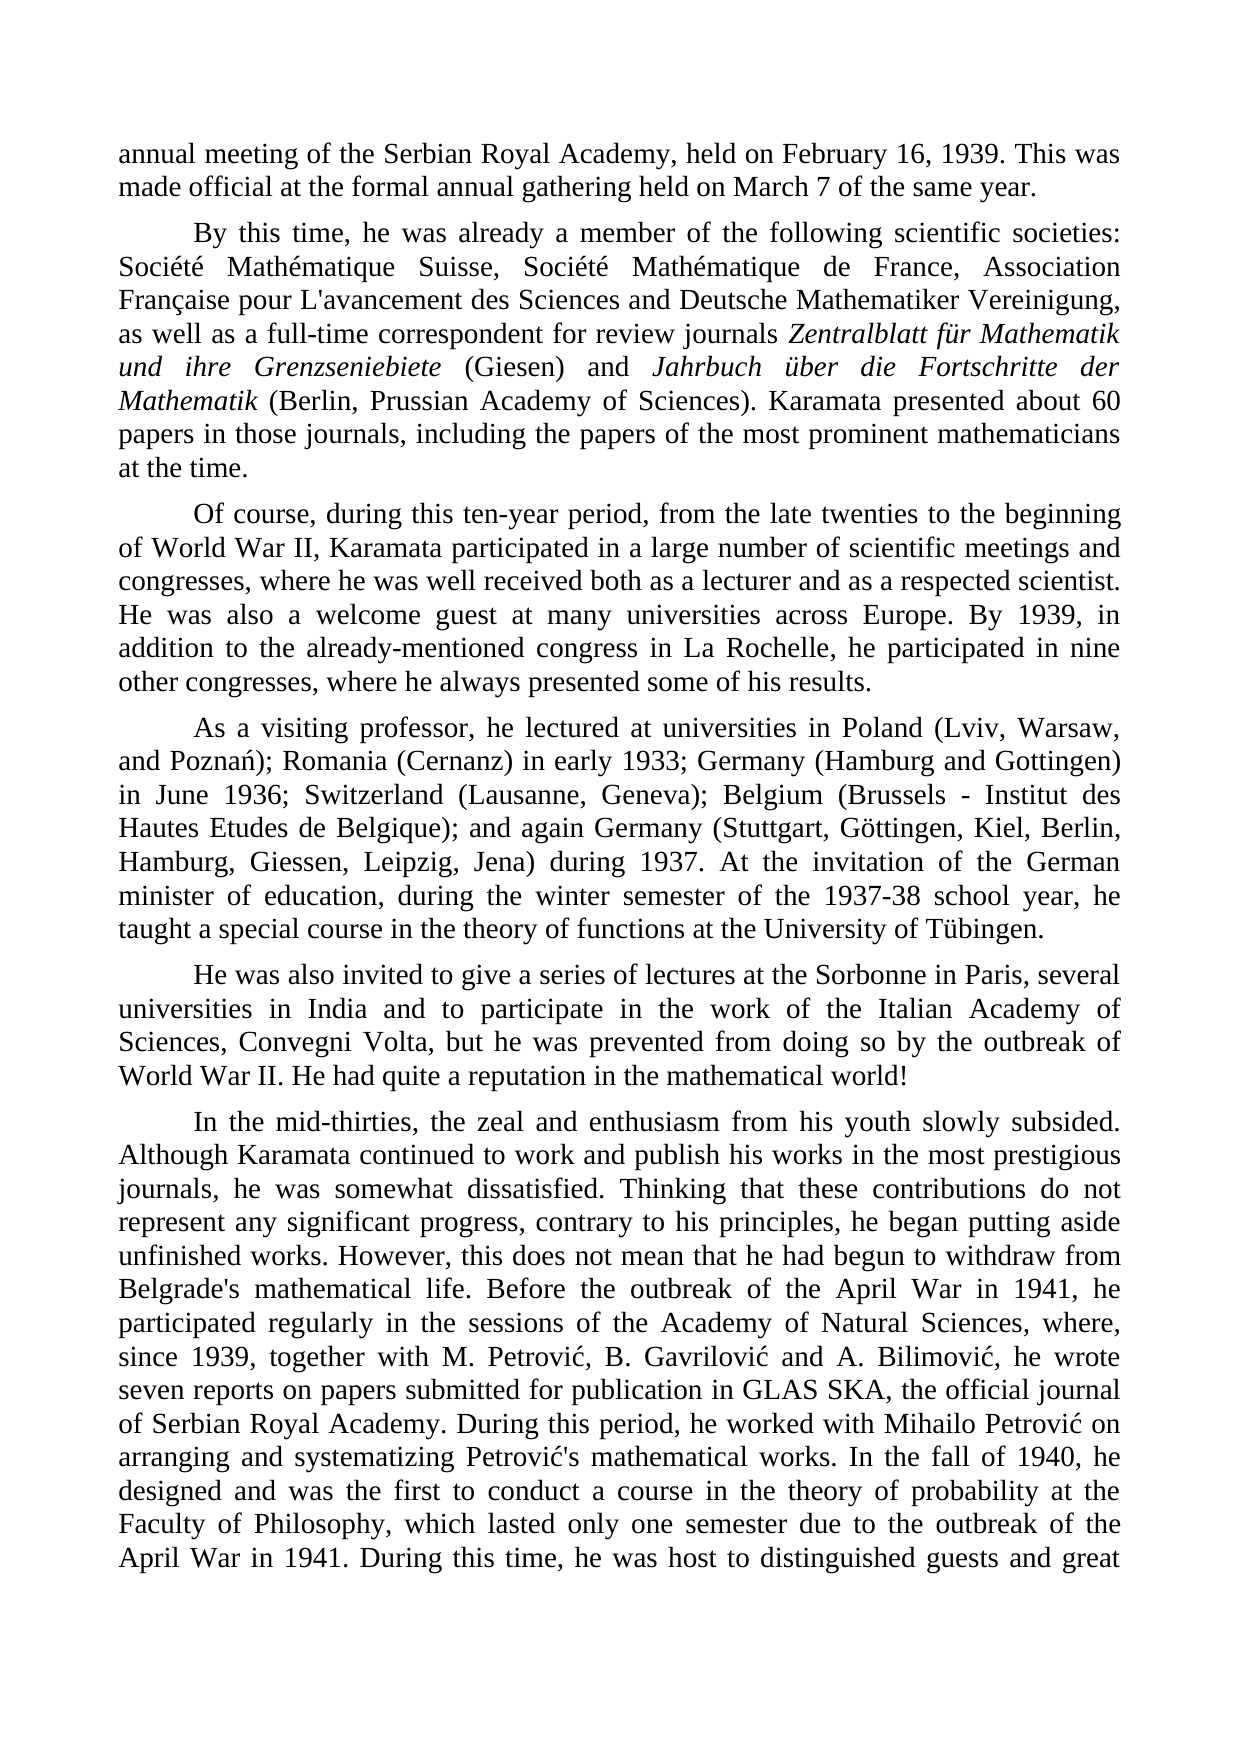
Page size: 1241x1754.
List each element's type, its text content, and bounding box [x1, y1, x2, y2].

text As a visiting professor, he lectured at universities in Poland (Lviv, Warsaw, and Poznań); Romania (Cernanz) in early 1933; Germany (Hamburg and Gottingen) in June 1936; Switzerland (Lausanne, Geneva); Belgium (Brussels - Institut des Hautes Etudes de Belgique); and again Germany (Stuttgart, Göttingen, Kiel, Berlin, Hamburg, Giessen, Leipzig, Jena) during 1937. At the invitation of the German minister of education, during the winter semester of the 1937-38 school year, he taught a special course in the theory of functions at the University of Tübingen. [118, 710, 1122, 945]
text He was also invited to give a series of lectures at the Sorbonne in Paris, several universities in India and to participate in the work of the Italian Academy of Sciences, Convegni Volta, but he was prevented from doing so by the outbreak of World War II. He had quite a reputation in the mathematical world! [118, 957, 1122, 1091]
text Of course, during this ten-year period, from the late twenties to the beginning of World War II, Karamata participated in a large number of scientific meetings and congresses, where he was well received both as a lecturer and as a respected scientist. He was also a welcome guest at many universities across Europe. By 1939, in addition to the already-mentioned congress in La Rochelle, he participated in nine other congresses, where he always presented some of his results. [118, 496, 1122, 697]
text By this time, he was already a member of the following scientific societies: Société Mathématique Suisse, Société Mathématique de France, Association Française pour L'avancement des Sciences and Deutsche Mathematiker Vereinigung, as well as a full-time correspondent for review journals Zentralblatt für Mathematik und ihre Grenzseniebiete (Giesen) and Jahrbuch über die Fortschritte der Mathematik (Berlin, Prussian Academy of Sciences). Karamata presented about 60 papers in those journals, including the papers of the most prominent mathematicians at the time. [118, 215, 1122, 484]
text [118, 1104, 1122, 1573]
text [118, 136, 1122, 203]
